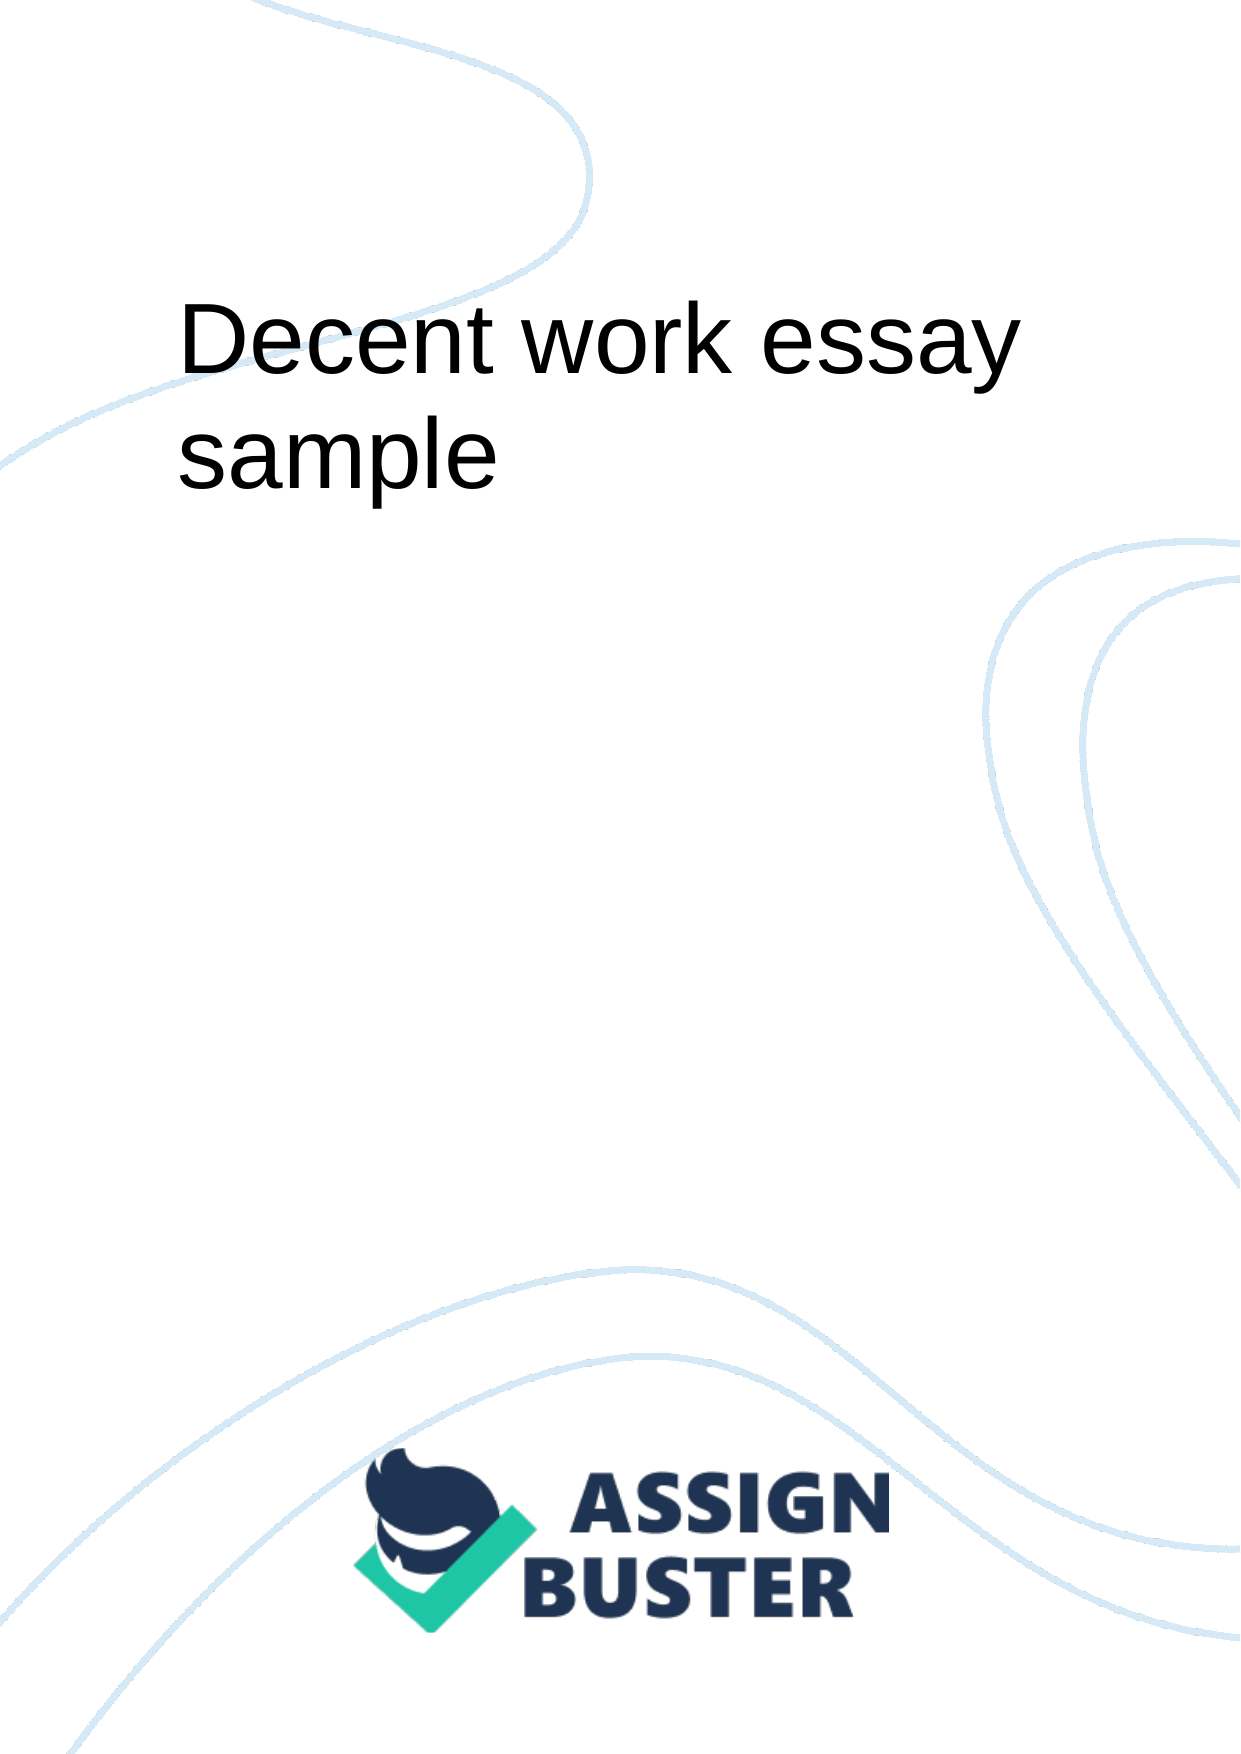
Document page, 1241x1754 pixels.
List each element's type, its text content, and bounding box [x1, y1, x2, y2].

subtitle Decent work essay sample [177, 279, 1152, 509]
picture [0, 0, 1241, 1754]
